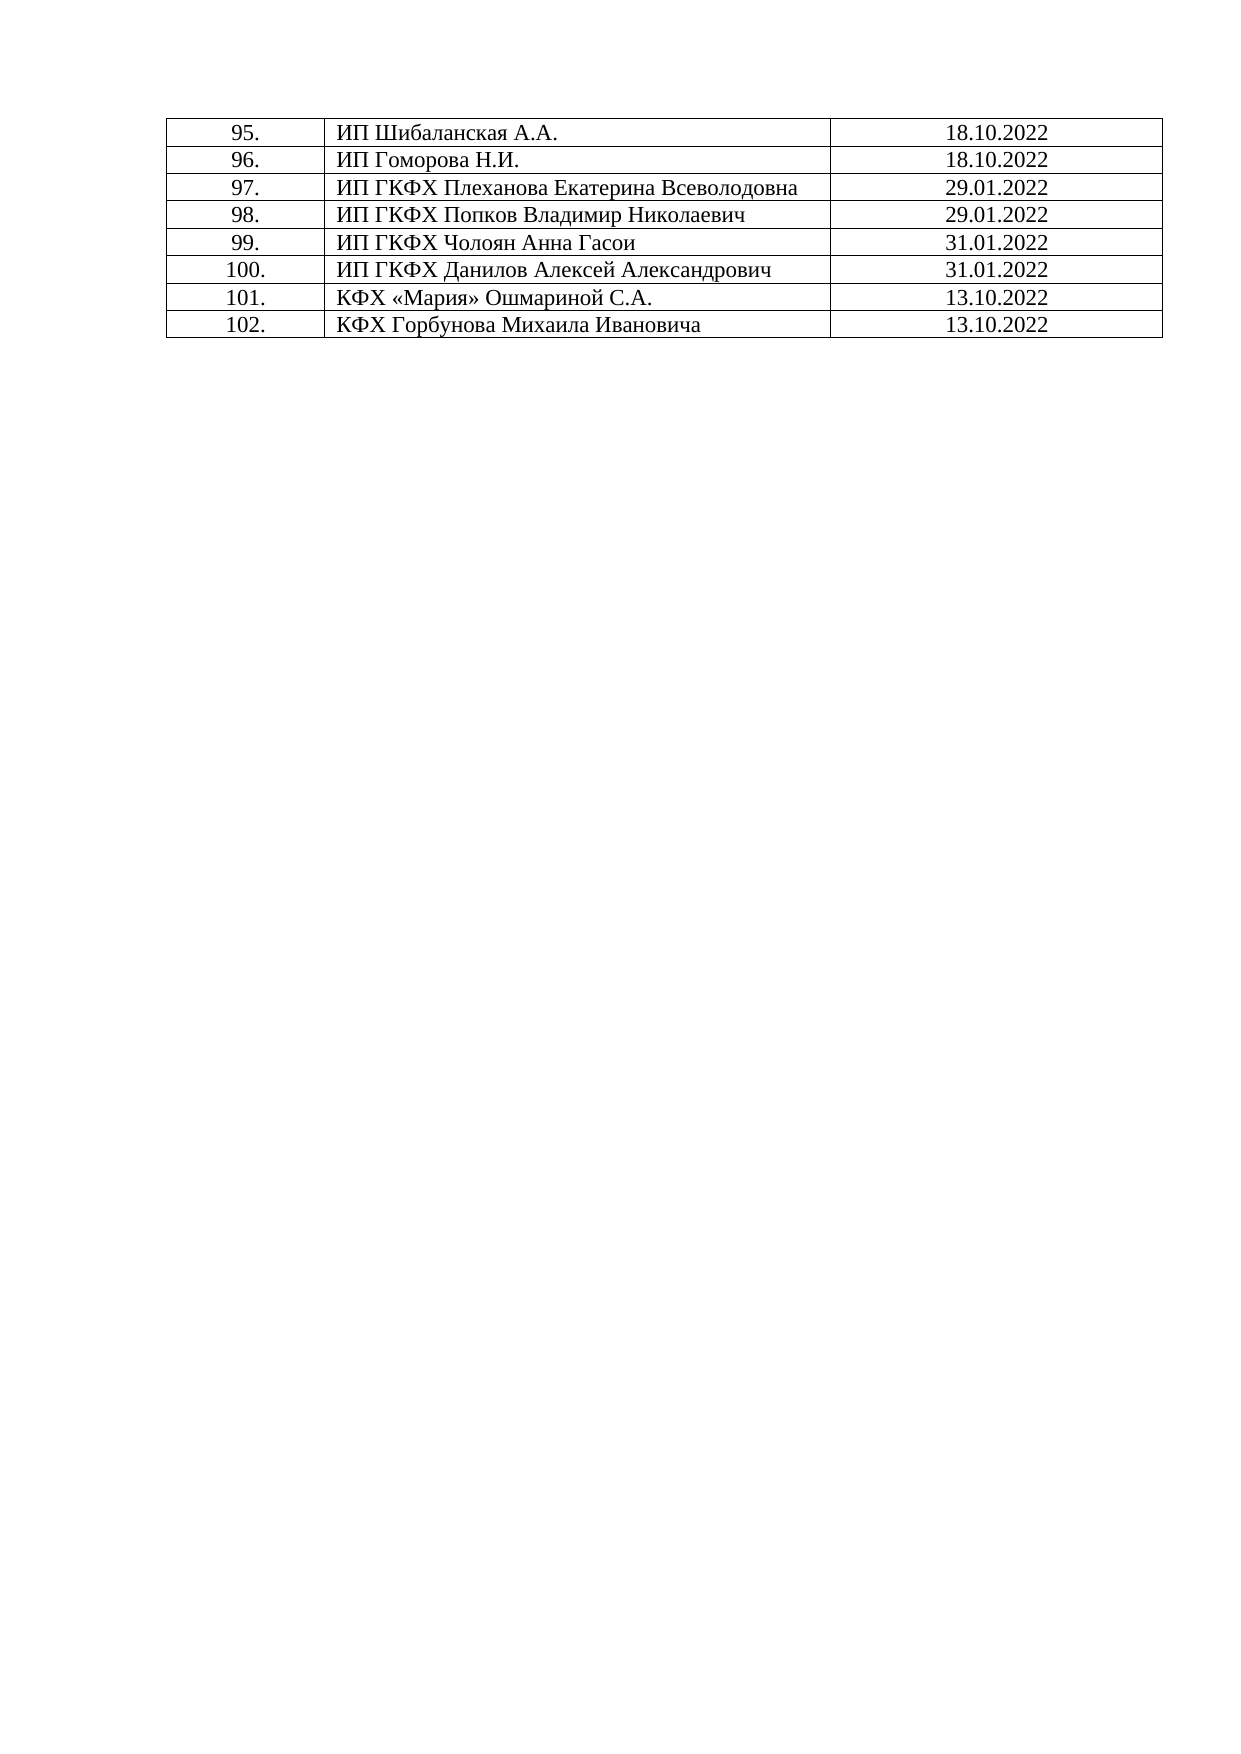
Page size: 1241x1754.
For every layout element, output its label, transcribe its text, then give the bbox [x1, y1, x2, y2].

table_cell ИП ГКФХ Данилов Алексей Александрович [325, 256, 830, 282]
table_cell 18.10.2022 [831, 119, 1162, 146]
table_cell 99. [167, 229, 324, 255]
table_cell 96. [167, 147, 324, 173]
table_cell 102. [167, 311, 324, 337]
table_cell 31.01.2022 [831, 229, 1162, 255]
table_cell 13.10.2022 [831, 284, 1162, 310]
table_cell 100. [167, 256, 324, 282]
table_cell ИП ГКФХ Попков Владимир Николаевич [325, 201, 830, 228]
table_cell 29.01.2022 [831, 174, 1162, 200]
table_cell 101. [167, 284, 324, 310]
table_cell 95. [167, 119, 324, 146]
table_cell ИП Шибаланская А.А. [325, 119, 830, 146]
table_cell КФХ «Мария» Ошмариной С.А. [325, 284, 830, 310]
table_cell ИП ГКФХ Чолоян Анна Гасои [325, 229, 830, 255]
table_cell 13.10.2022 [831, 311, 1162, 337]
table_cell 18.10.2022 [831, 147, 1162, 173]
table_cell 31.01.2022 [831, 256, 1162, 282]
table_cell КФХ Горбунова Михаила Ивановича [325, 311, 830, 337]
table_cell ИП ГКФХ Плеханова Екатерина Всеволодовна [325, 174, 830, 200]
table_cell 29.01.2022 [831, 201, 1162, 228]
table_cell ИП Гоморова Н.И. [325, 147, 830, 173]
table_cell 98. [167, 201, 324, 228]
table_cell 97. [167, 174, 324, 200]
